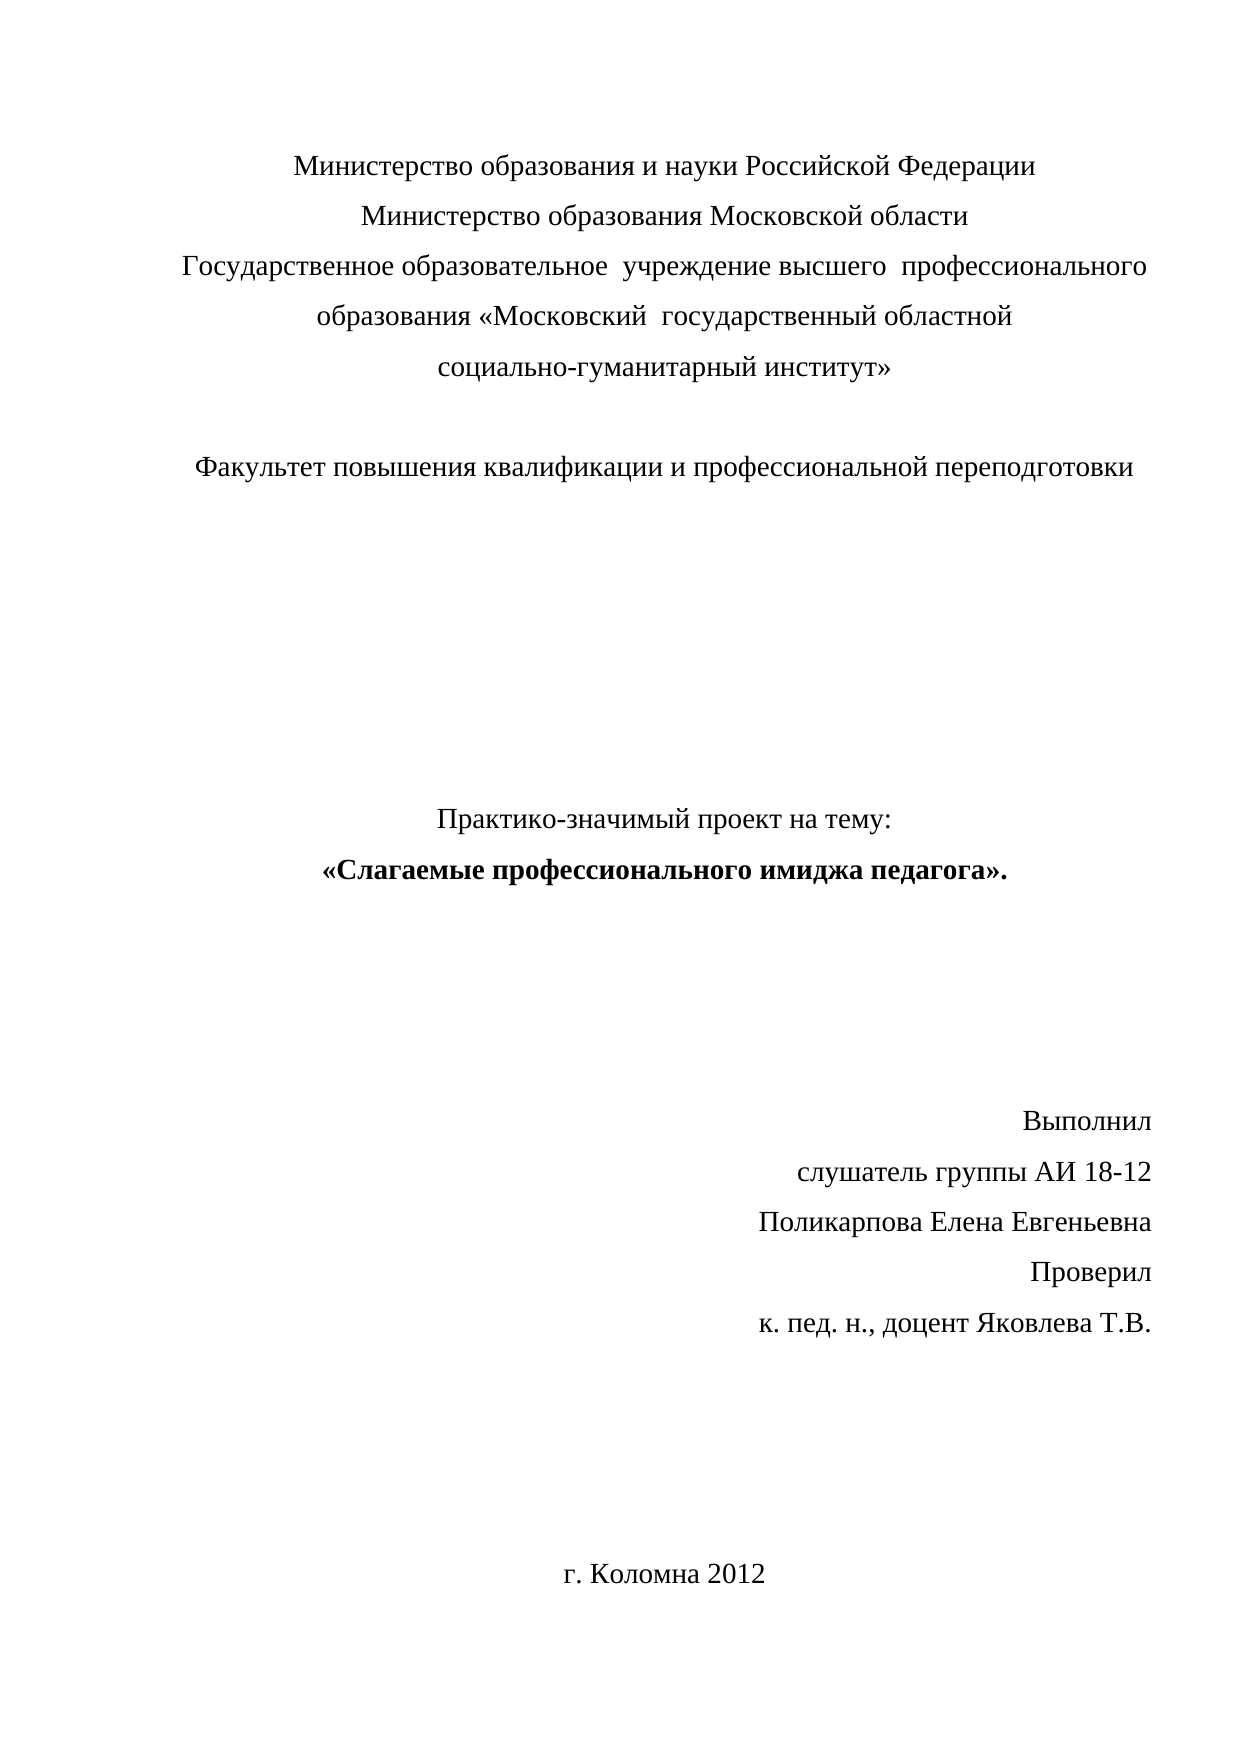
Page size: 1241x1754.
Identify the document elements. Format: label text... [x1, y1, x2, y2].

text слушатель группы АИ 18-12 [693, 1154, 1152, 1187]
text Государственное образовательное учреждение высшего профессионального образования «Московский государственный областной [177, 248, 1152, 332]
text Факультет повышения квалификации и профессиональной переподготовки [177, 449, 1152, 483]
text Проверил [693, 1254, 1152, 1288]
text Министерство образования и науки Российской Федерации [177, 148, 1152, 181]
text Выполнил [693, 1103, 1152, 1137]
text к. пед. н., доцент Яковлева Т.В. [693, 1305, 1152, 1338]
text Практико-значимый проект на тему: [177, 802, 1152, 835]
text Министерство образования Московской области [177, 198, 1152, 231]
text г. Коломна 2012 [177, 1556, 1152, 1590]
text «Слагаемые профессионального имиджа педагога». [177, 852, 1152, 886]
text Поликарпова Елена Евгеньевна [693, 1204, 1152, 1238]
text социально-гуманитарный институт» [177, 349, 1152, 382]
